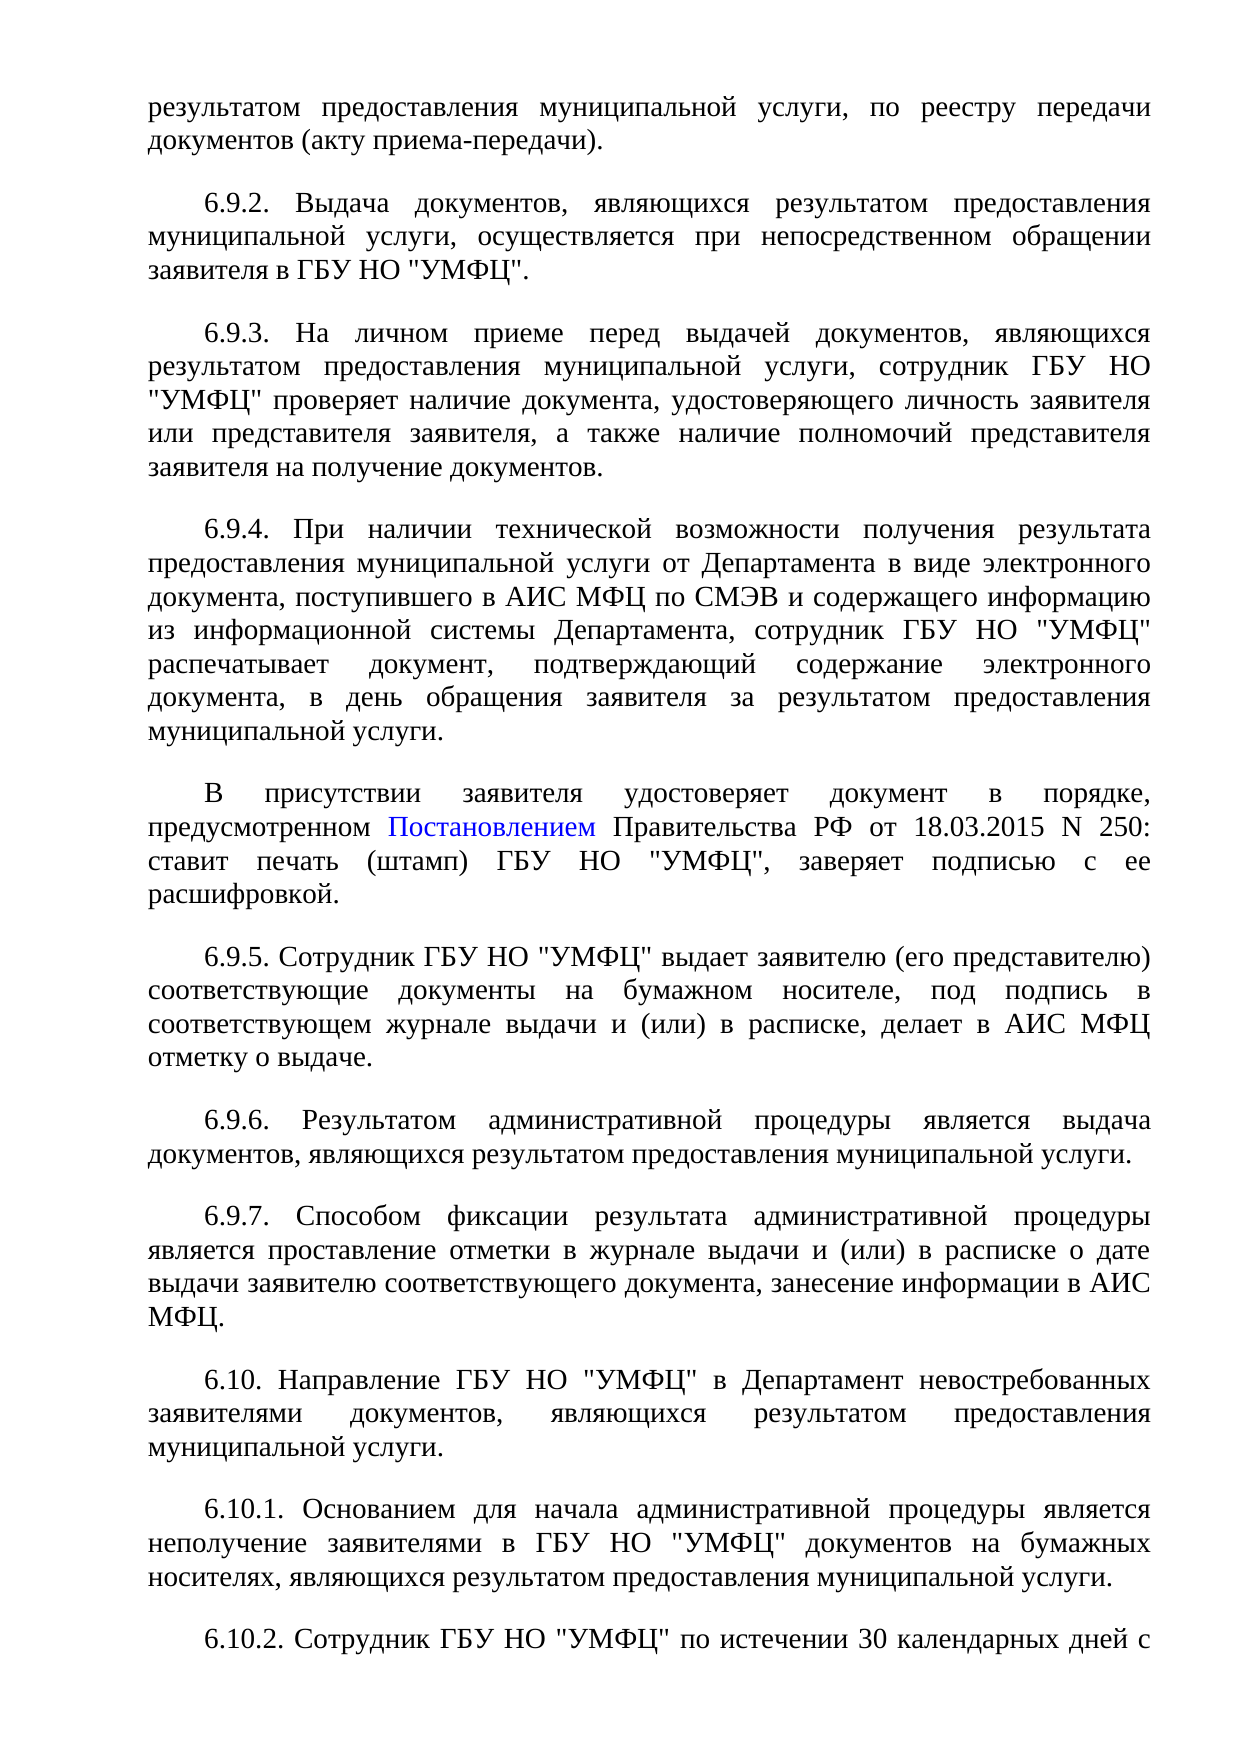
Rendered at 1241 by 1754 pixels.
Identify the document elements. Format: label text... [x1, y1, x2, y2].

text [148, 1621, 1152, 1655]
text 6.9.6. Результатом административной процедуры является выдача документов, являющихся результатом предоставления муниципальной услуги. [148, 1102, 1152, 1169]
text 6.9.7. Способом фиксации результата административной процедуры является проставление отметки в журнале выдачи и (или) в расписке о дате выдачи заявителю соответствующего документа, занесение информации в АИС МФЦ. [148, 1198, 1152, 1333]
text 6.9.5. Сотрудник ГБУ НО "УМФЦ" выдает заявителю (его представителю) соответствующие документы на бумажном носителе, под подпись в соответствующем журнале выдачи и (или) в расписке, делает в АИС МФЦ отметку о выдаче. [148, 939, 1152, 1073]
text 6.9.4. При наличии технической возможности получения результата предоставления муниципальной услуги от Департамента в виде электронного документа, поступившего в АИС МФЦ по СМЭВ и содержащего информацию из информационной системы Департамента, сотрудник ГБУ НО "УМФЦ" распечатывает документ, подтверждающий содержание электронного документа, в день обращения заявителя за результатом предоставления муниципальной услуги. [148, 512, 1152, 746]
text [148, 89, 1152, 156]
text 6.9.2. Выдача документов, являющихся результатом предоставления муниципальной услуги, осуществляется при непосредственном обращении заявителя в ГБУ НО "УМФЦ". [148, 185, 1152, 286]
text В присутствии заявителя удостоверяет документ в порядке, предусмотренном Постановлением Правительства РФ от 18.03.2015 N 250: ставит печать (штамп) ГБУ НО "УМФЦ", заверяет подписью с ее расшифровкой. [148, 776, 1152, 910]
text 6.10. Направление ГБУ НО "УМФЦ" в Департамент невостребованных заявителями документов, являющихся результатом предоставления муниципальной услуги. [148, 1362, 1152, 1462]
text 6.9.3. На личном приеме перед выдачей документов, являющихся результатом предоставления муниципальной услуги, сотрудник ГБУ НО "УМФЦ" проверяет наличие документа, удостоверяющего личность заявителя или представителя заявителя, а также наличие полномочий представителя заявителя на получение документов. [148, 315, 1152, 482]
text 6.10.1. Основанием для начала административной процедуры является неполучение заявителями в ГБУ НО "УМФЦ" документов на бумажных носителях, являющихся результатом предоставления муниципальной услуги. [148, 1492, 1152, 1592]
